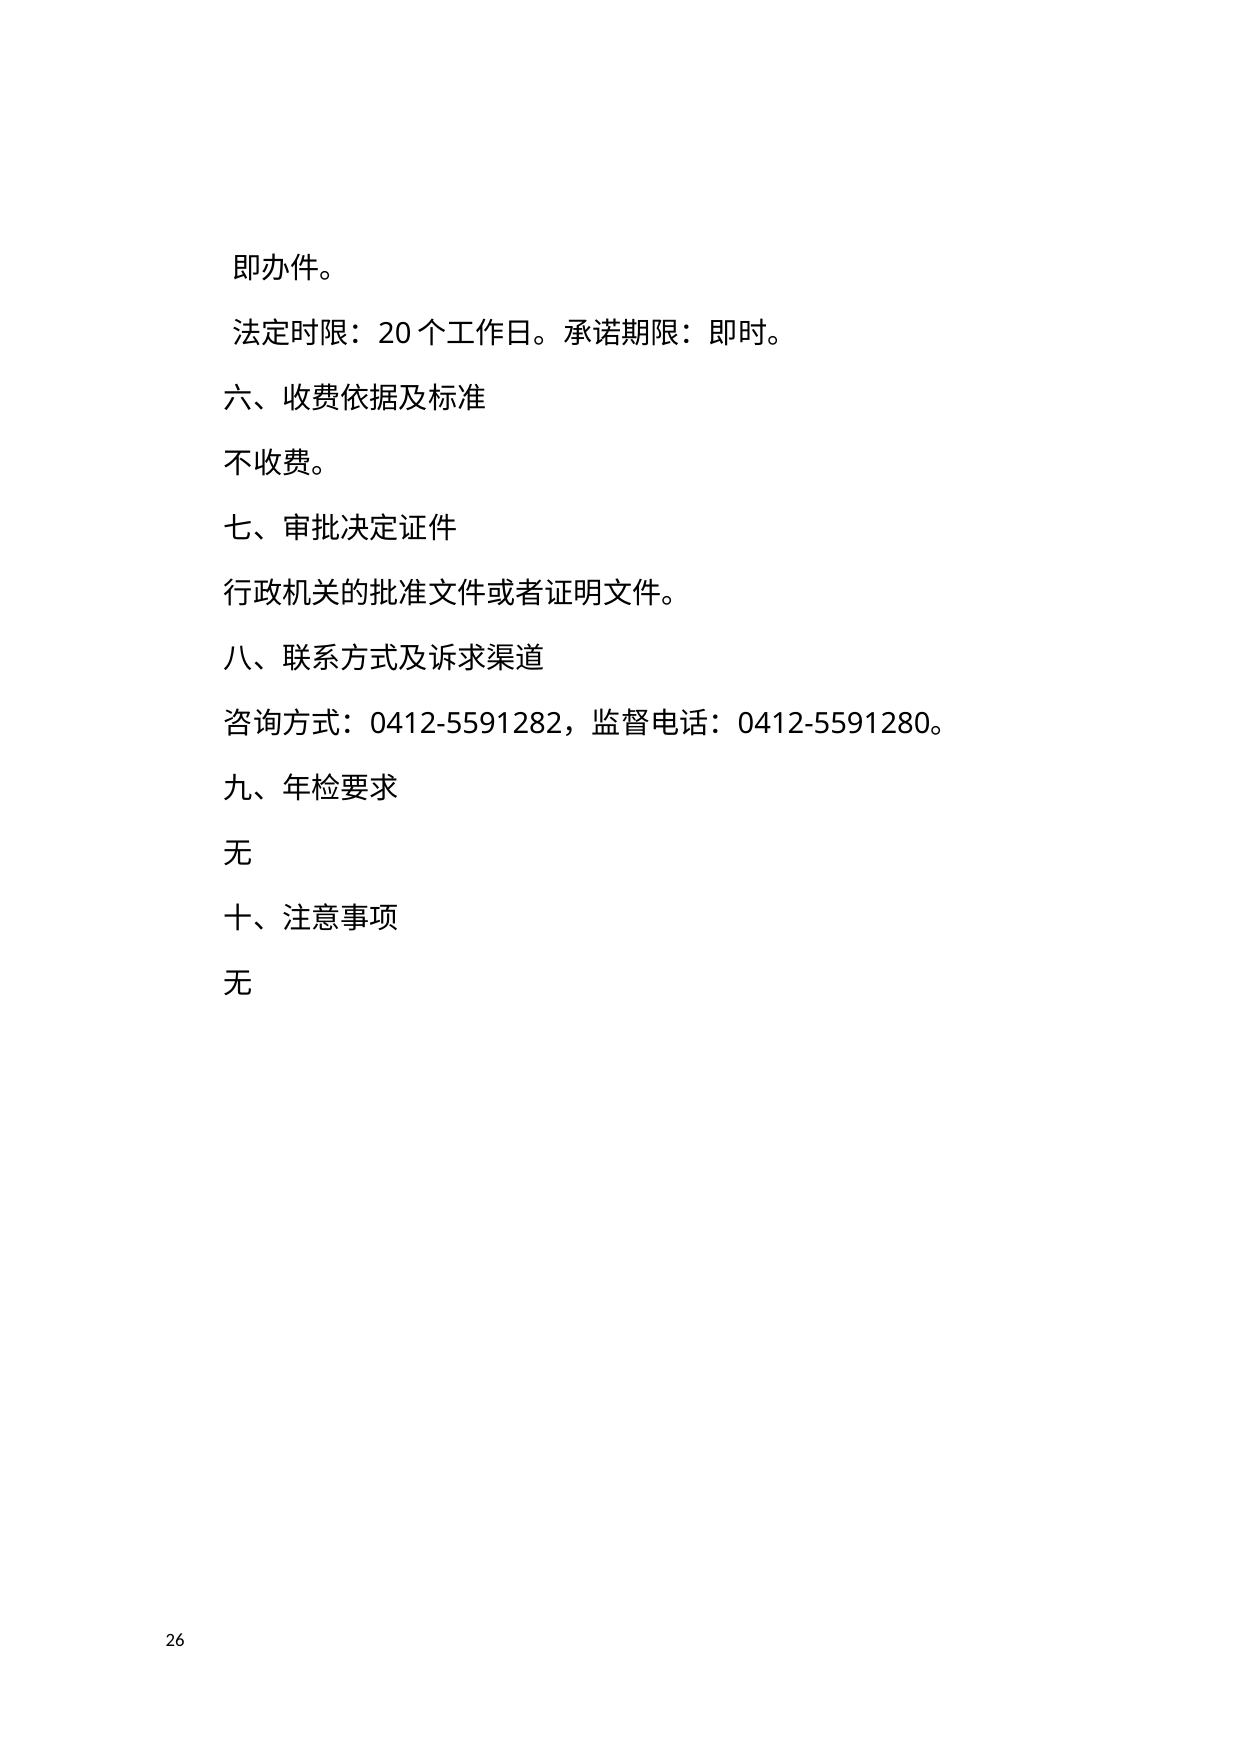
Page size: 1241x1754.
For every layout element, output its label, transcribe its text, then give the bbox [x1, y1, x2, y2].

text 无 [165, 948, 1087, 1013]
text 不收费。 [165, 428, 1087, 493]
text 咨询方式：0412-5591282，监督电话：0412-5591280。 [165, 688, 1087, 753]
list 行政机关的批准文件或者证明文件。 [165, 558, 1087, 623]
list 七、审批决定证件 [165, 493, 1087, 558]
text 八、联系方式及诉求渠道 [165, 623, 1087, 688]
text 九、年检要求 [165, 753, 1087, 818]
text 无 [165, 818, 1087, 883]
text 六、收费依据及标准 [165, 363, 1087, 428]
text 法定时限：20个工作日。承诺期限：即时。 [165, 298, 1087, 363]
text 十、注意事项 [165, 883, 1087, 948]
text 即办件。 [165, 233, 1087, 298]
